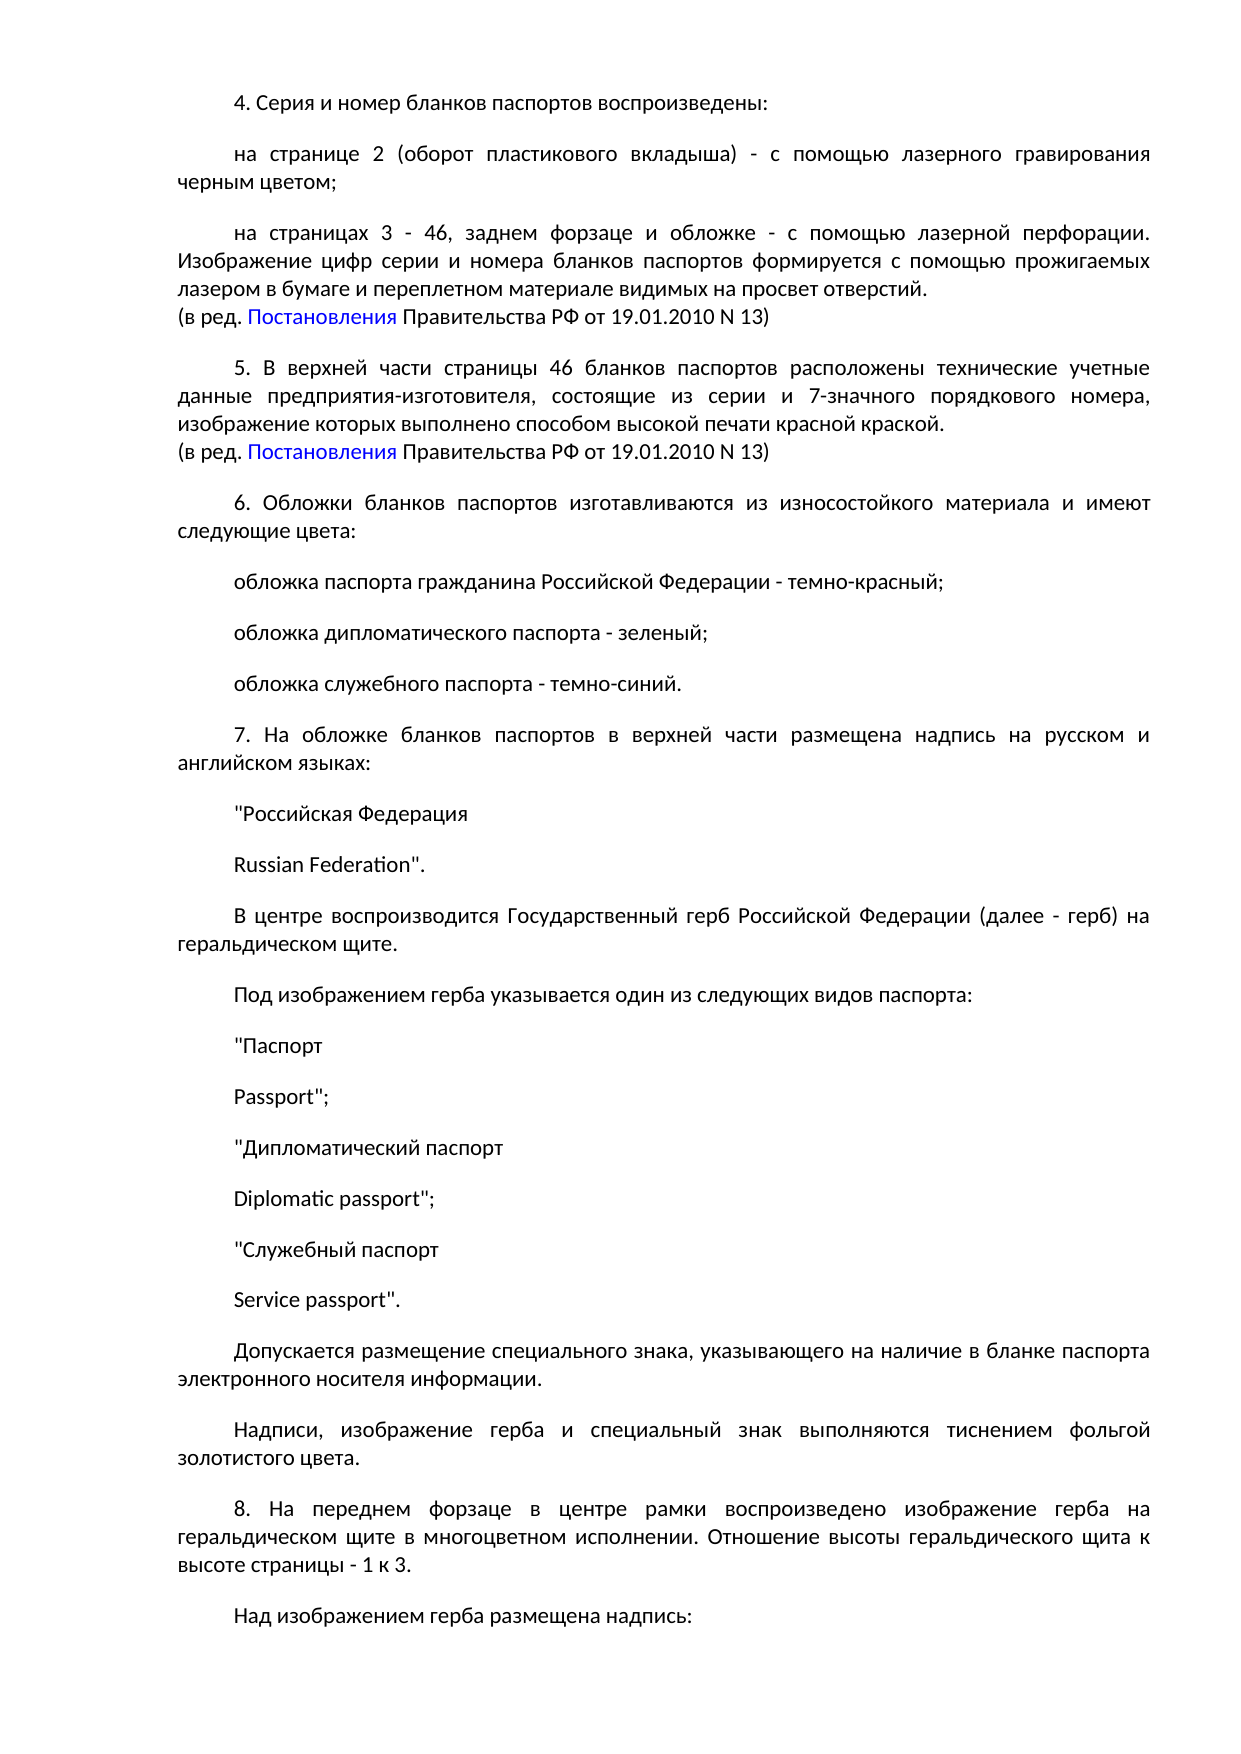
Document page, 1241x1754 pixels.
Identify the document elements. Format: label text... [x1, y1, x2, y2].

text на страницах 3 - 46, заднем форзаце и обложке - с помощью лазерной перфорации. Изображение цифр серии и номера бланков паспортов формируется с помощью прожигаемых лазером в бумаге и переплетном материале видимых на просвет отверстий. [177, 218, 1152, 302]
text Надписи, изображение герба и специальный знак выполняются тиснением фольгой золотистого цвета. [177, 1416, 1152, 1472]
text (в ред. Постановления Правительства РФ от 19.01.2010 N 13) [177, 302, 1152, 331]
text обложка служебного паспорта - темно-синий. [177, 669, 1152, 697]
text Passport"; [177, 1082, 1152, 1110]
text 6. Обложки бланков паспортов изготавливаются из износостойкого материала и имеют следующие цвета: [177, 488, 1152, 544]
text Diplomatic passport"; [177, 1184, 1152, 1212]
text 7. На обложке бланков паспортов в верхней части размещена надпись на русском и английском языках: [177, 720, 1152, 776]
text 5. В верхней части страницы 46 бланков паспортов расположены технические учетные данные предприятия-изготовителя, состоящие из серии и 7-значного порядкового номера, изображение которых выполнено способом высокой печати красной краской. [177, 353, 1152, 437]
text Service passport". [177, 1286, 1152, 1314]
text "Дипломатический паспорт [177, 1133, 1152, 1161]
text 4. Серия и номер бланков паспортов воспроизведены: [177, 88, 1152, 117]
text обложка дипломатического паспорта - зеленый; [177, 618, 1152, 646]
text 8. На переднем форзаце в центре рамки воспроизведено изображение герба на геральдическом щите в многоцветном исполнении. Отношение высоты геральдического щита к высоте страницы - 1 к 3. [177, 1494, 1152, 1578]
text Над изображением герба размещена надпись: [177, 1601, 1152, 1629]
text обложка паспорта гражданина Российской Федерации - темно-красный; [177, 567, 1152, 595]
text Под изображением герба указывается один из следующих видов паспорта: [177, 980, 1152, 1008]
text В центре воспроизводится Государственный герб Российской Федерации (далее - герб) на геральдическом щите. [177, 901, 1152, 957]
text Допускается размещение специального знака, указывающего на наличие в бланке паспорта электронного носителя информации. [177, 1337, 1152, 1393]
text (в ред. Постановления Правительства РФ от 19.01.2010 N 13) [177, 437, 1152, 466]
text "Служебный паспорт [177, 1235, 1152, 1263]
text Russian Federation". [177, 850, 1152, 878]
text на странице 2 (оборот пластикового вкладыша) - с помощью лазерного гравирования черным цветом; [177, 139, 1152, 196]
text "Паспорт [177, 1031, 1152, 1059]
text "Российская Федерация [177, 799, 1152, 827]
